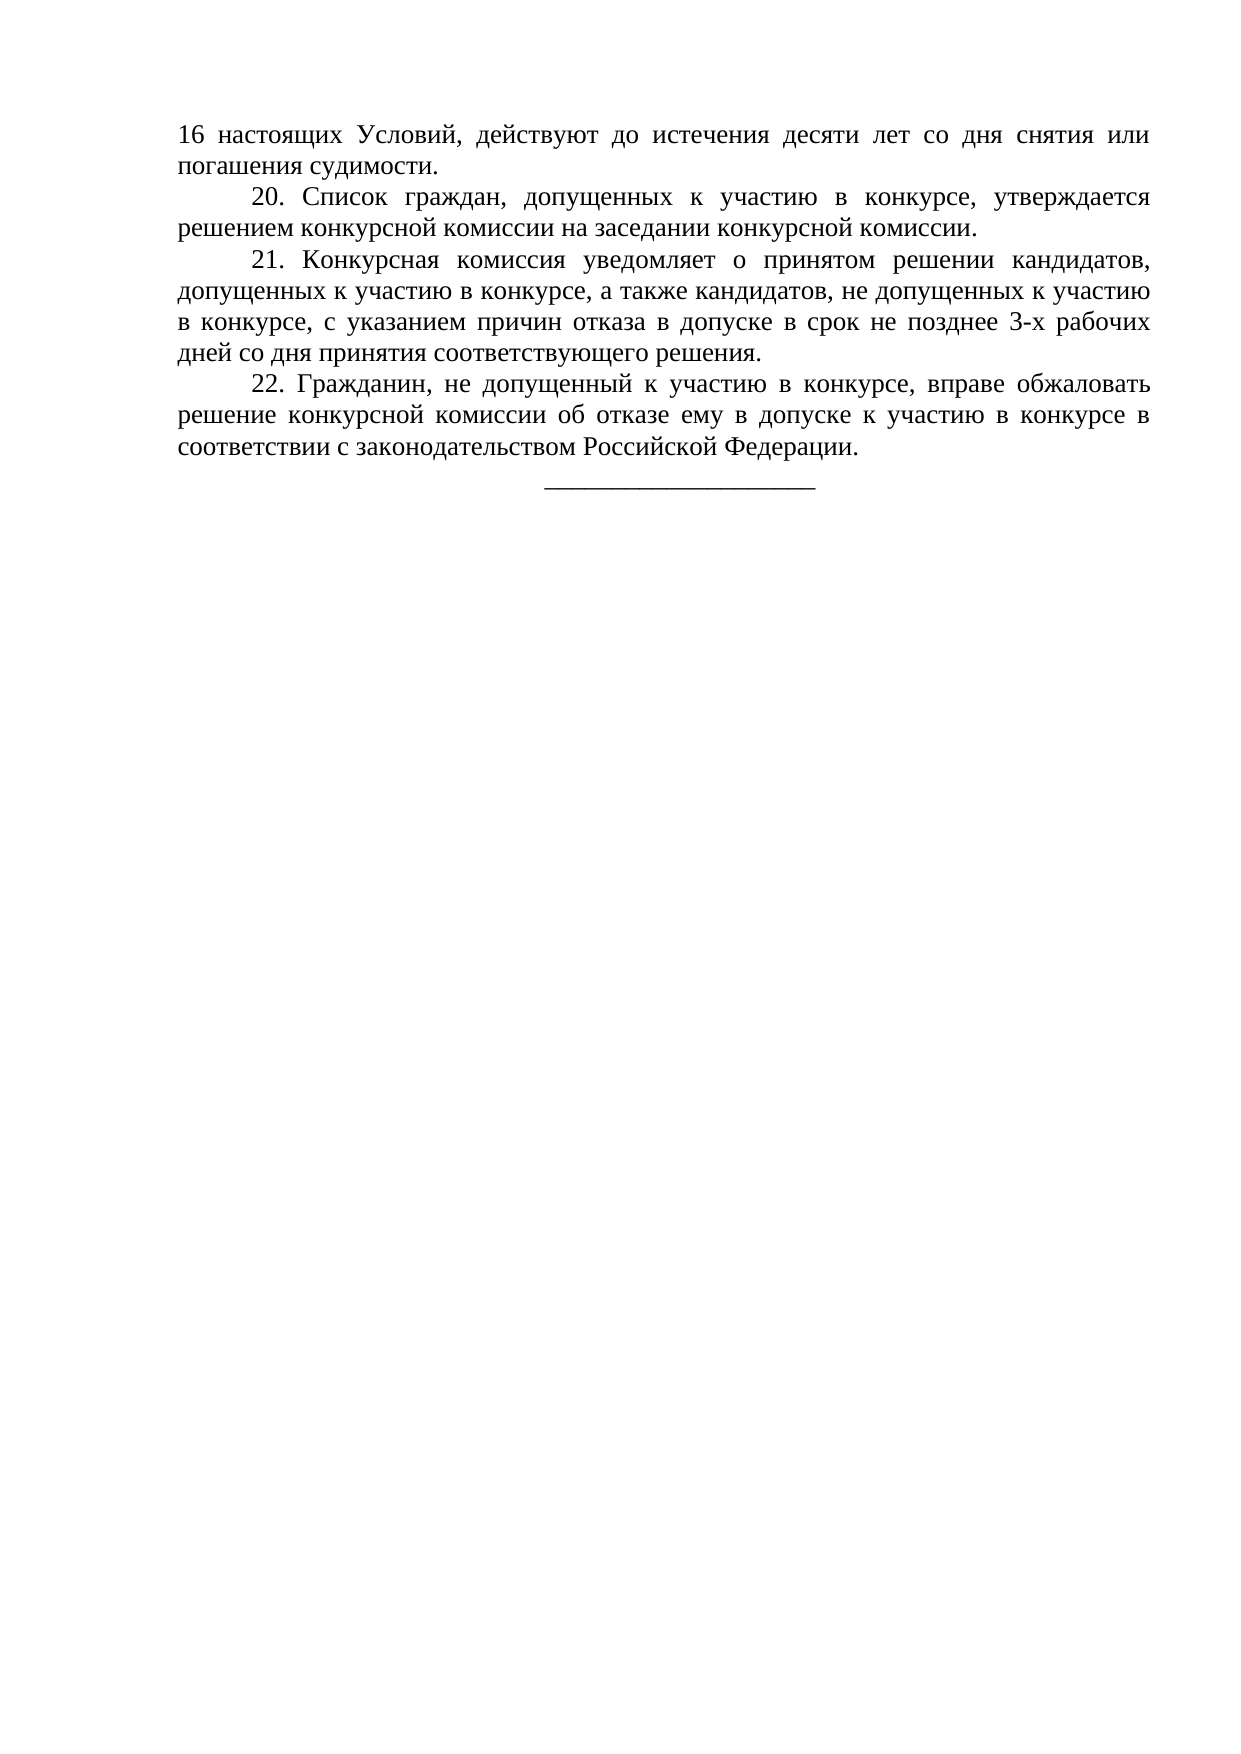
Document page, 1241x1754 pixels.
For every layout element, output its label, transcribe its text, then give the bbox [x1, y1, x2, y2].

text ____________________ [177, 461, 1152, 492]
text 21. Конкурсная комиссия уведомляет о принятом решении кандидатов, допущенных к участию в конкурсе, а также кандидатов, не допущенных к участию в конкурсе, с указанием причин отказа в допуске в срок не позднее 3-х рабочих дней со дня принятия соответствующего решения. [177, 243, 1152, 367]
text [177, 118, 1152, 180]
text 20. Список граждан, допущенных к участию в конкурсе, утверждается решением конкурсной комиссии на заседании конкурсной комиссии. [177, 180, 1152, 243]
text 22. Гражданин, не допущенный к участию в конкурсе, вправе обжаловать решение конкурсной комиссии об отказе ему в допуске к участию в конкурсе в соответствии с законодательством Российской Федерации. [177, 367, 1152, 461]
